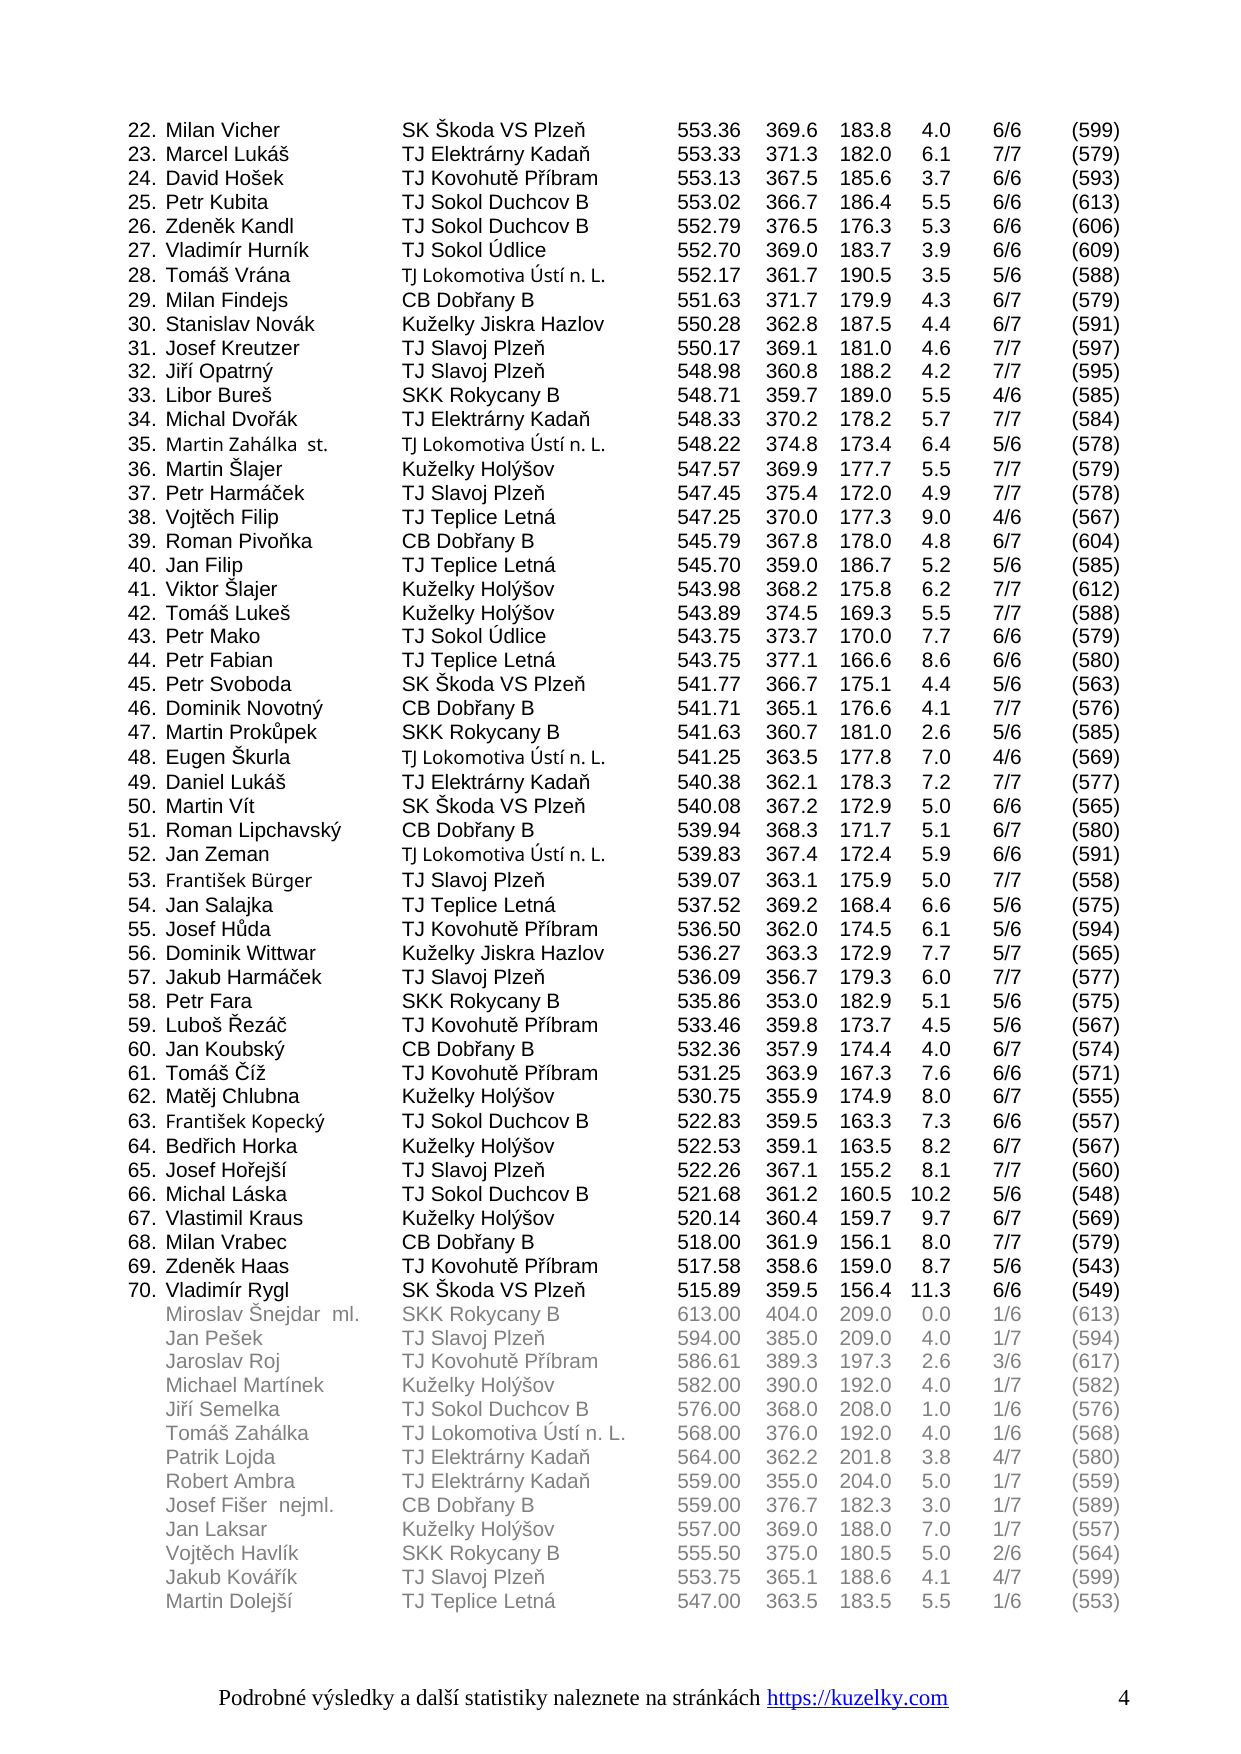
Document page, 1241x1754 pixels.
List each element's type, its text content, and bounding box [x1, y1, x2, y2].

text 52. Jan Zeman TJ Lokomotiva Ústí n. L. 539.83 367.4 172.4 5.9 6/6 (591) [106, 842, 1134, 867]
text 32. Jiří Opatrný TJ Slavoj Plzeň 548.98 360.8 188.2 4.2 7/7 (595) [106, 359, 1134, 383]
text 35. Martin Zahálka st. TJ Lokomotiva Ústí n. L. 548.22 374.8 173.4 6.4 5/6 (578) [106, 431, 1134, 457]
text 42. Tomáš Lukeš Kuželky Holýšov 543.89 374.5 169.3 5.5 7/7 (588) [106, 600, 1134, 624]
text 37. Petr Harmáček TJ Slavoj Plzeň 547.45 375.4 172.0 4.9 7/7 (578) [106, 481, 1134, 504]
text 48. Eugen Škurla TJ Lokomotiva Ústí n. L. 541.25 363.5 177.8 7.0 4/6 (569) [106, 744, 1134, 770]
text 47. Martin Prokůpek SKK Rokycany B 541.63 360.7 181.0 2.6 5/6 (585) [106, 720, 1134, 744]
text Martin Dolejší TJ Teplice Letná 547.00 363.5 183.5 5.5 1/6 (553) [106, 1589, 1134, 1613]
text 30. Stanislav Novák Kuželky Jiskra Hazlov 550.28 362.8 187.5 4.4 6/7 (591) [106, 311, 1134, 335]
text 27. Vladimír Hurník TJ Sokol Údlice 552.70 369.0 183.7 3.9 6/6 (609) [106, 238, 1134, 262]
text 33. Libor Bureš SKK Rokycany B 548.71 359.7 189.0 5.5 4/6 (585) [106, 383, 1134, 407]
text 49. Daniel Lukáš TJ Elektrárny Kadaň 540.38 362.1 178.3 7.2 7/7 (577) [106, 770, 1134, 794]
text 65. Josef Hořejší TJ Slavoj Plzeň 522.26 367.1 155.2 8.1 7/7 (560) [106, 1158, 1134, 1182]
text Miroslav Šnejdar ml. SKK Rokycany B 613.00 404.0 209.0 0.0 1/6 (613) [106, 1301, 1134, 1325]
text 62. Matěj Chlubna Kuželky Holýšov 530.75 355.9 174.9 8.0 6/7 (555) [106, 1084, 1134, 1108]
text Patrik Lojda TJ Elektrárny Kadaň 564.00 362.2 201.8 3.8 4/7 (580) [106, 1445, 1134, 1469]
text 66. Michal Láska TJ Sokol Duchcov B 521.68 361.2 160.5 10.2 5/6 (548) [106, 1182, 1134, 1206]
text 39. Roman Pivoňka CB Dobřany B 545.79 367.8 178.0 4.8 6/7 (604) [106, 528, 1134, 552]
text 68. Milan Vrabec CB Dobřany B 518.00 361.9 156.1 8.0 7/7 (579) [106, 1229, 1134, 1253]
text Josef Fišer nejml. CB Dobřany B 559.00 376.7 182.3 3.0 1/7 (589) [106, 1493, 1134, 1517]
text 44. Petr Fabian TJ Teplice Letná 543.75 377.1 166.6 8.6 6/6 (580) [106, 648, 1134, 672]
text Jiří Semelka TJ Sokol Duchcov B 576.00 368.0 208.0 1.0 1/6 (576) [106, 1397, 1134, 1421]
text 59. Luboš Řezáč TJ Kovohutě Příbram 533.46 359.8 173.7 4.5 5/6 (567) [106, 1012, 1134, 1036]
text 22. Milan Vicher SK Škoda VS Plzeň 553.36 369.6 183.8 4.0 6/6 (599) [106, 118, 1134, 142]
text Vojtěch Havlík SKK Rokycany B 555.50 375.0 180.5 5.0 2/6 (564) [106, 1541, 1134, 1565]
text Robert Ambra TJ Elektrárny Kadaň 559.00 355.0 204.0 5.0 1/7 (559) [106, 1469, 1134, 1493]
text 25. Petr Kubita TJ Sokol Duchcov B 553.02 366.7 186.4 5.5 6/6 (613) [106, 190, 1134, 214]
text 70. Vladimír Rygl SK Škoda VS Plzeň 515.89 359.5 156.4 11.3 6/6 (549) [106, 1277, 1134, 1301]
text 31. Josef Kreutzer TJ Slavoj Plzeň 550.17 369.1 181.0 4.6 7/7 (597) [106, 335, 1134, 359]
text 57. Jakub Harmáček TJ Slavoj Plzeň 536.09 356.7 179.3 6.0 7/7 (577) [106, 964, 1134, 988]
text 50. Martin Vít SK Škoda VS Plzeň 540.08 367.2 172.9 5.0 6/6 (565) [106, 794, 1134, 818]
text 67. Vlastimil Kraus Kuželky Holýšov 520.14 360.4 159.7 9.7 6/7 (569) [106, 1206, 1134, 1229]
text 23. Marcel Lukáš TJ Elektrárny Kadaň 553.33 371.3 182.0 6.1 7/7 (579) [106, 142, 1134, 166]
text 55. Josef Hůda TJ Kovohutě Příbram 536.50 362.0 174.5 6.1 5/6 (594) [106, 917, 1134, 941]
text Jan Pešek TJ Slavoj Plzeň 594.00 385.0 209.0 4.0 1/7 (594) [106, 1325, 1134, 1349]
text 28. Tomáš Vrána TJ Lokomotiva Ústí n. L. 552.17 361.7 190.5 3.5 5/6 (588) [106, 262, 1134, 287]
text 56. Dominik Wittwar Kuželky Jiskra Hazlov 536.27 363.3 172.9 7.7 5/7 (565) [106, 941, 1134, 964]
text 24. David Hošek TJ Kovohutě Příbram 553.13 367.5 185.6 3.7 6/6 (593) [106, 166, 1134, 190]
text Tomáš Zahálka TJ Lokomotiva Ústí n. L. 568.00 376.0 192.0 4.0 1/6 (568) [106, 1421, 1134, 1445]
text Jakub Kovářík TJ Slavoj Plzeň 553.75 365.1 188.6 4.1 4/7 (599) [106, 1565, 1134, 1589]
text 69. Zdeněk Haas TJ Kovohutě Příbram 517.58 358.6 159.0 8.7 5/6 (543) [106, 1253, 1134, 1277]
text 40. Jan Filip TJ Teplice Letná 545.70 359.0 186.7 5.2 5/6 (585) [106, 552, 1134, 576]
text 54. Jan Salajka TJ Teplice Letná 537.52 369.2 168.4 6.6 5/6 (575) [106, 893, 1134, 917]
text 60. Jan Koubský CB Dobřany B 532.36 357.9 174.4 4.0 6/7 (574) [106, 1036, 1134, 1060]
text 63. František Kopecký TJ Sokol Duchcov B 522.83 359.5 163.3 7.3 6/6 (557) [106, 1108, 1134, 1134]
text 26. Zdeněk Kandl TJ Sokol Duchcov B 552.79 376.5 176.3 5.3 6/6 (606) [106, 214, 1134, 238]
text 64. Bedřich Horka Kuželky Holýšov 522.53 359.1 163.5 8.2 6/7 (567) [106, 1134, 1134, 1158]
text Michael Martínek Kuželky Holýšov 582.00 390.0 192.0 4.0 1/7 (582) [106, 1373, 1134, 1397]
text 46. Dominik Novotný CB Dobřany B 541.71 365.1 176.6 4.1 7/7 (576) [106, 696, 1134, 720]
text 58. Petr Fara SKK Rokycany B 535.86 353.0 182.9 5.1 5/6 (575) [106, 988, 1134, 1012]
text 43. Petr Mako TJ Sokol Údlice 543.75 373.7 170.0 7.7 6/6 (579) [106, 624, 1134, 648]
text 51. Roman Lipchavský CB Dobřany B 539.94 368.3 171.7 5.1 6/7 (580) [106, 818, 1134, 842]
text 45. Petr Svoboda SK Škoda VS Plzeň 541.77 366.7 175.1 4.4 5/6 (563) [106, 672, 1134, 696]
text Jaroslav Roj TJ Kovohutě Příbram 586.61 389.3 197.3 2.6 3/6 (617) [106, 1349, 1134, 1373]
text 53. František Bürger TJ Slavoj Plzeň 539.07 363.1 175.9 5.0 7/7 (558) [106, 867, 1134, 893]
text 38. Vojtěch Filip TJ Teplice Letná 547.25 370.0 177.3 9.0 4/6 (567) [106, 504, 1134, 528]
text 41. Viktor Šlajer Kuželky Holýšov 543.98 368.2 175.8 6.2 7/7 (612) [106, 576, 1134, 600]
text 29. Milan Findejs CB Dobřany B 551.63 371.7 179.9 4.3 6/7 (579) [106, 287, 1134, 311]
text 61. Tomáš Číž TJ Kovohutě Příbram 531.25 363.9 167.3 7.6 6/6 (571) [106, 1060, 1134, 1084]
text Jan Laksar Kuželky Holýšov 557.00 369.0 188.0 7.0 1/7 (557) [106, 1517, 1134, 1541]
text 36. Martin Šlajer Kuželky Holýšov 547.57 369.9 177.7 5.5 7/7 (579) [106, 457, 1134, 481]
text 34. Michal Dvořák TJ Elektrárny Kadaň 548.33 370.2 178.2 5.7 7/7 (584) [106, 407, 1134, 431]
